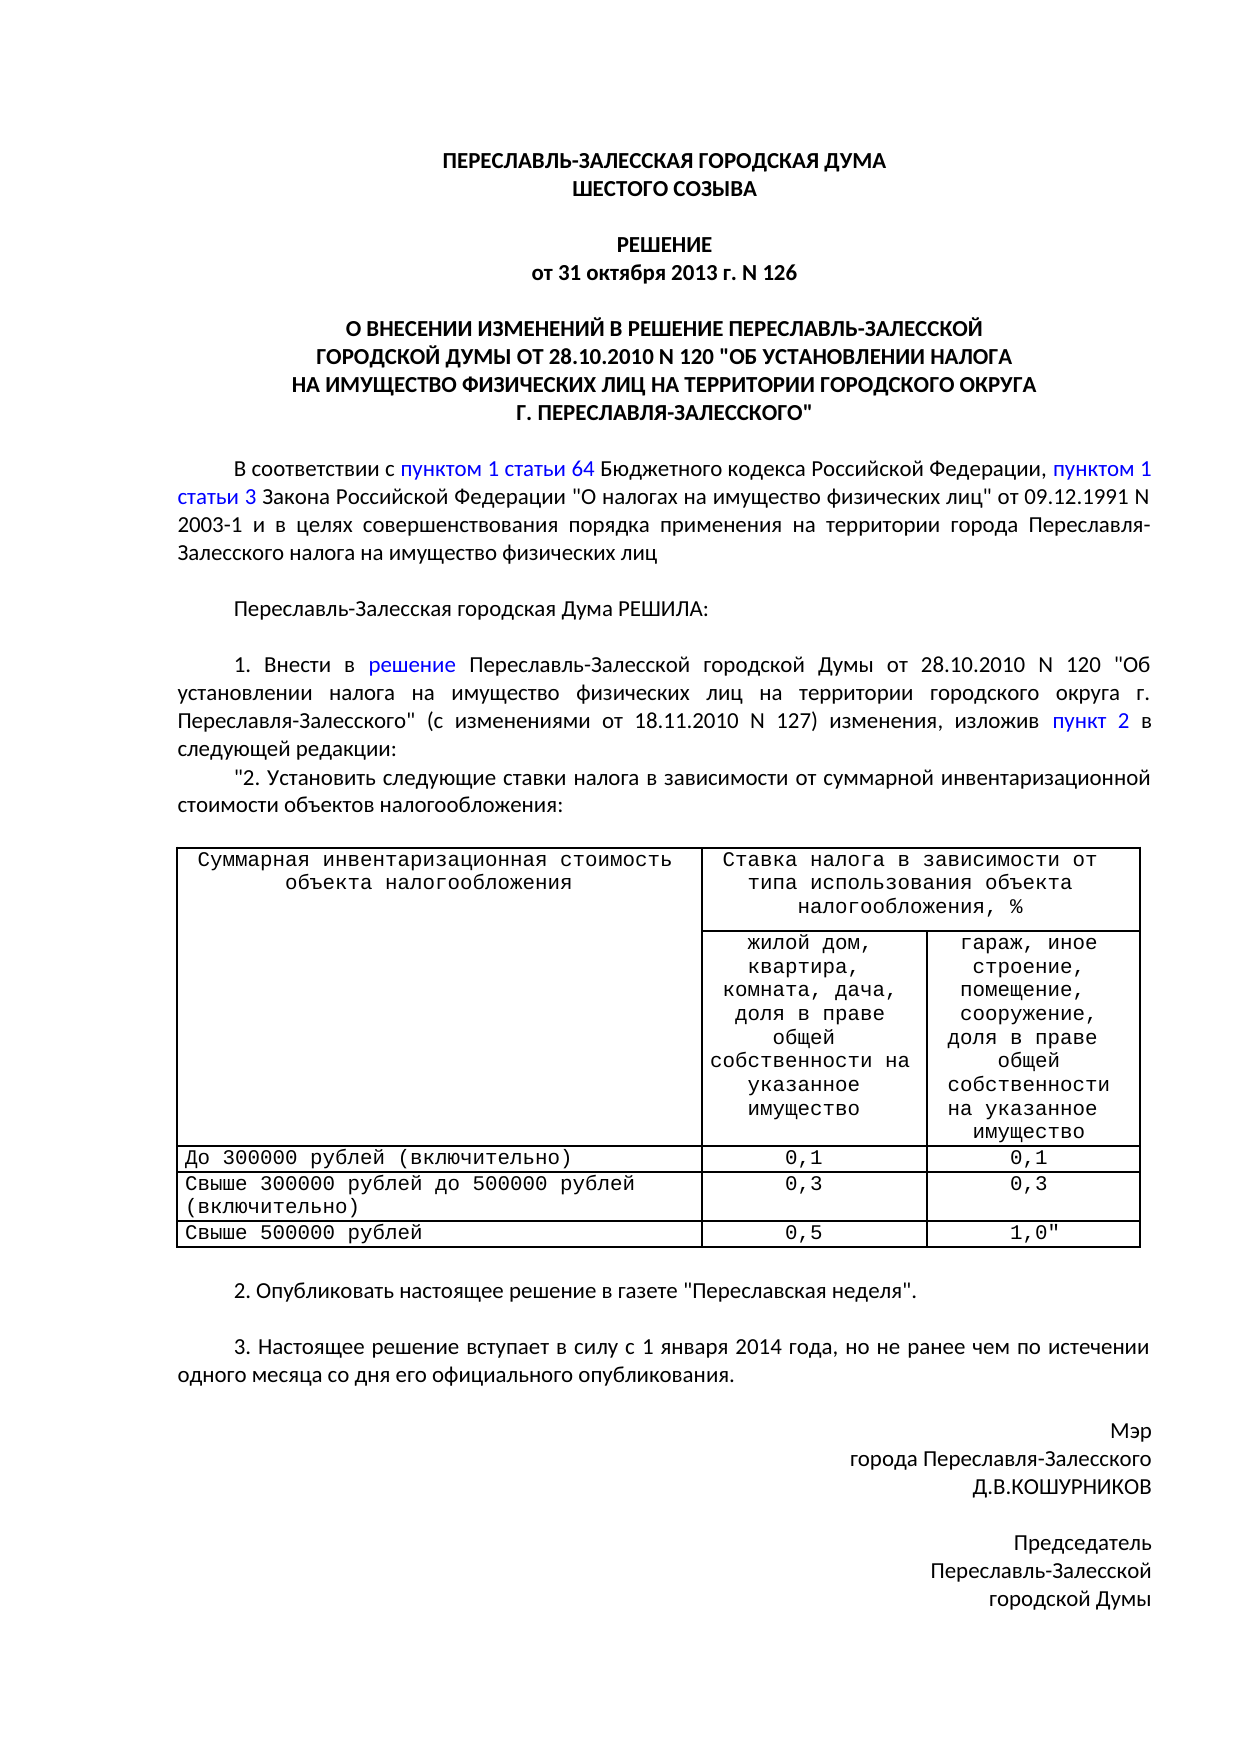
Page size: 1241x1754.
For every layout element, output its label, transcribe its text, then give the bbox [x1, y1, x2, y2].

table_header Суммарная инвентаризационная стоимость объекта налогообложения [178, 849, 701, 1145]
text Переславль-Залесской [177, 1556, 1152, 1584]
text НА ИМУЩЕСТВО ФИЗИЧЕСКИХ ЛИЦ НА ТЕРРИТОРИИ ГОРОДСКОГО ОКРУГА [177, 370, 1152, 398]
table_cell 0,3 [928, 1173, 1139, 1220]
table_cell 0,3 [703, 1173, 926, 1220]
text В соответствии с пунктом 1 статьи 64 Бюджетного кодекса Российской Федерации, пунктом 1 статьи 3 Закона Российской Федерации "О налогах на имущество физических лиц" от 09.12.1991 N 2003-1 и в целях совершенствования порядка применения на территории города Переславля-Залесского налога на имущество физических лиц [177, 454, 1152, 566]
text ПЕРЕСЛАВЛЬ-ЗАЛЕССКАЯ ГОРОДСКАЯ ДУМА [177, 146, 1152, 174]
table_cell 0,1 [928, 1147, 1139, 1171]
table_cell гараж, иное строение, помещение, сооружение, доля в праве общей собственности на указанное имущество [928, 932, 1139, 1145]
text ШЕСТОГО СОЗЫВА [177, 174, 1152, 202]
text Мэр [177, 1416, 1152, 1444]
table_cell Свыше 300000 рублей до 500000 рублей (включительно) [178, 1173, 701, 1220]
table_cell 0,1 [703, 1147, 926, 1171]
table_cell жилой дом, квартира, комната, дача, доля в праве общей собственности на указанное имущество [703, 932, 926, 1145]
text городской Думы [177, 1584, 1152, 1612]
table_cell 1,0" [928, 1222, 1139, 1246]
text "2. Установить следующие ставки налога в зависимости от суммарной инвентаризационной стоимости объектов налогообложения: [177, 763, 1152, 819]
text 1. Внести в решение Переславль-Залесской городской Думы от 28.10.2010 N 120 "Об установлении налога на имущество физических лиц на территории городского округа г. Переславля-Залесского" (с изменениями от 18.11.2010 N 127) изменения, изложив пункт 2 в следующей редакции: [177, 651, 1152, 763]
text города Переславля-Залесского [177, 1444, 1152, 1472]
text ГОРОДСКОЙ ДУМЫ ОТ 28.10.2010 N 120 "ОБ УСТАНОВЛЕНИИ НАЛОГА [177, 342, 1152, 370]
text О ВНЕСЕНИИ ИЗМЕНЕНИЙ В РЕШЕНИЕ ПЕРЕСЛАВЛЬ-ЗАЛЕССКОЙ [177, 314, 1152, 342]
text 3. Настоящее решение вступает в силу с 1 января 2014 года, но не ранее чем по истечении одного месяца со дня его официального опубликования. [177, 1332, 1152, 1388]
text от 31 октября 2013 г. N 126 [177, 258, 1152, 286]
table_header Ставка налога в зависимости от типа использования объекта налогообложения, % [703, 849, 1139, 930]
text 2. Опубликовать настоящее решение в газете "Переславская неделя". [177, 1276, 1152, 1304]
table_cell Свыше 500000 рублей [178, 1222, 701, 1246]
text Переславль-Залесская городская Дума РЕШИЛА: [177, 594, 1152, 622]
text РЕШЕНИЕ [177, 230, 1152, 258]
text Председатель [177, 1528, 1152, 1556]
table_cell До 300000 рублей (включительно) [178, 1147, 701, 1171]
text Д.В.КОШУРНИКОВ [177, 1472, 1152, 1500]
table_cell 0,5 [703, 1222, 926, 1246]
text Г. ПЕРЕСЛАВЛЯ-ЗАЛЕССКОГО" [177, 398, 1152, 426]
